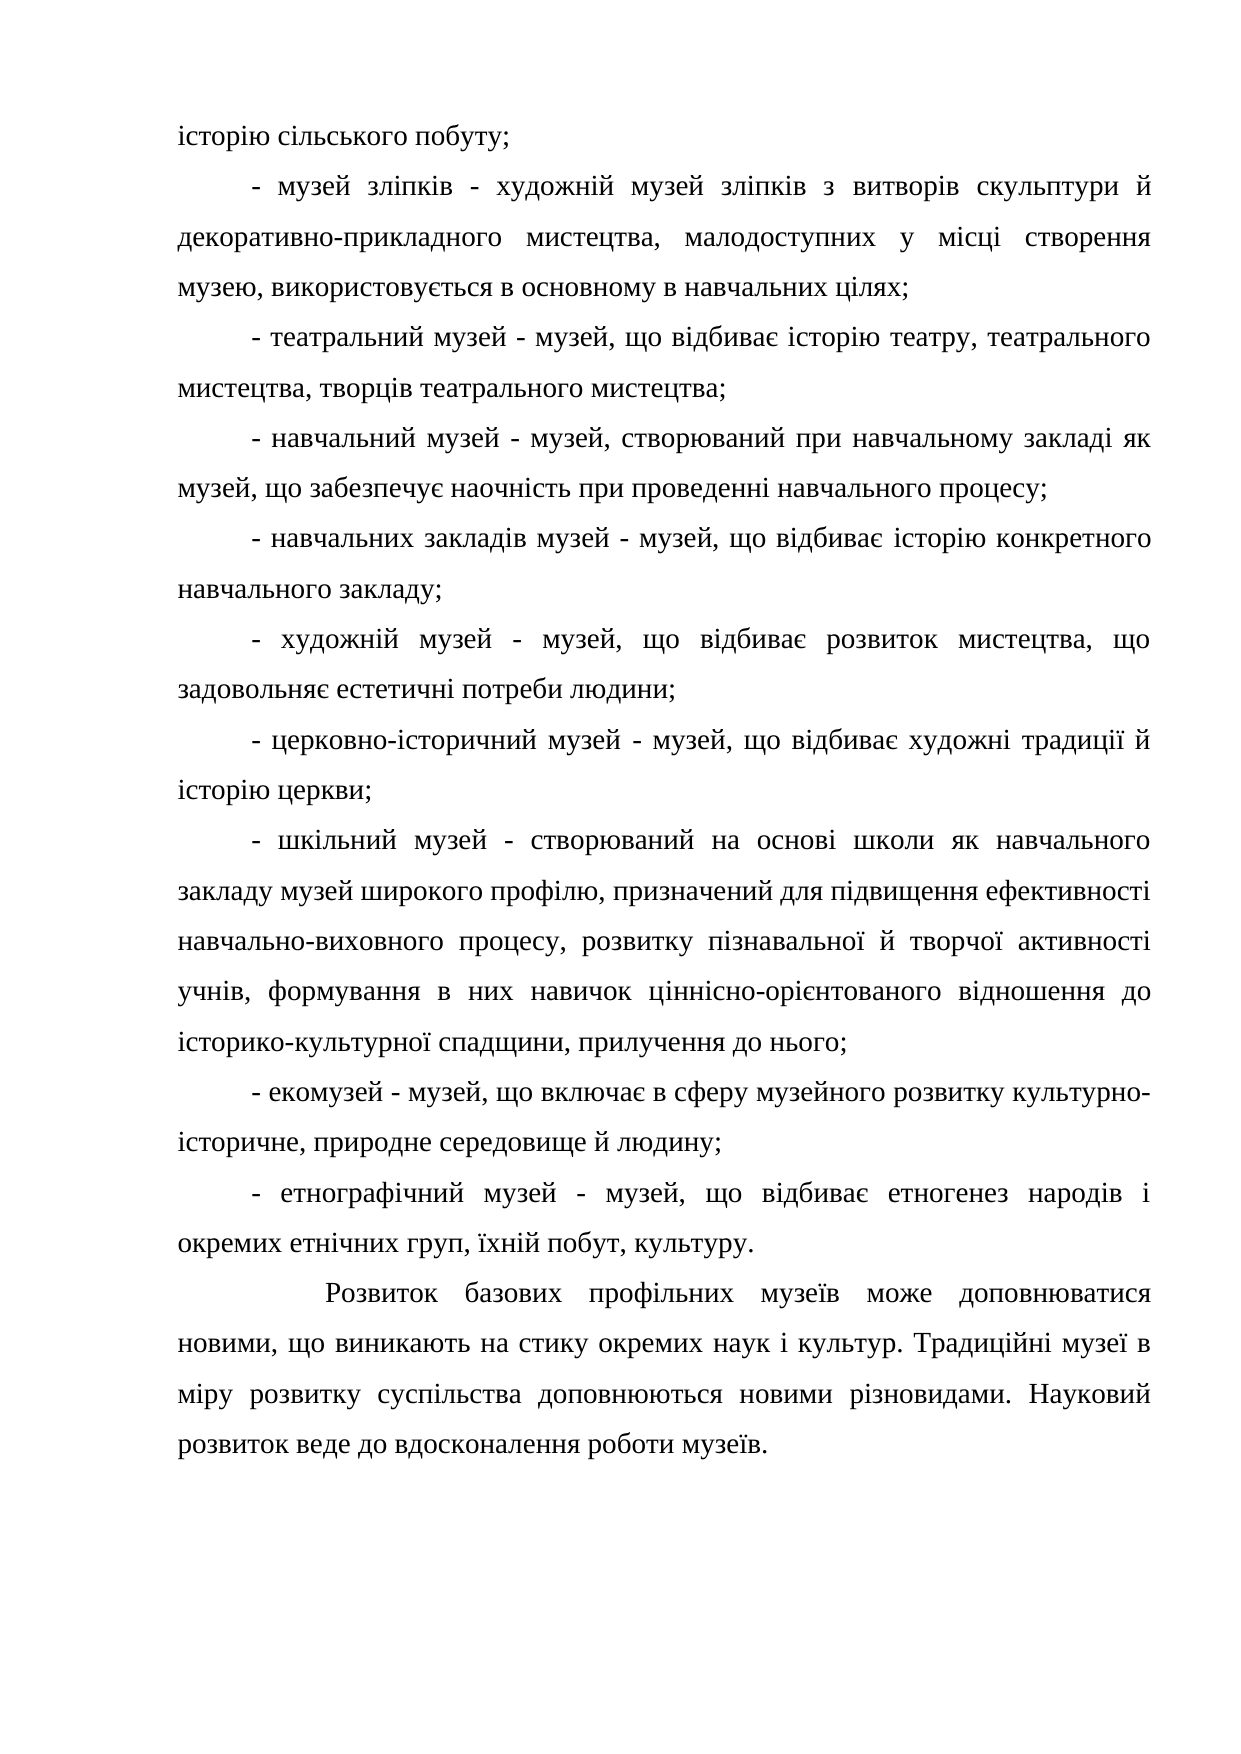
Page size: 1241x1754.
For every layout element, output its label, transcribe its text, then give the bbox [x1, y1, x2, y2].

text - церковно-історичний музей - музей, що відбиває художні традиції й історію церкви; [177, 722, 1152, 806]
text - шкільний музей - створюваний на основі школи як навчального закладу музей широкого профілю, призначений для підвищення ефективності навчально-виховного процесу, розвитку пізнавальної й творчої активності учнів, формування в них навичок ціннісно-орієнтованого відношення до історико-культурної спадщини, прилучення до нього; [177, 822, 1152, 1057]
text - навчальний музей - музей, створюваний при навчальному закладі як музей, що забезпечує наочність при проведенні навчального процесу; [177, 420, 1152, 504]
text - художній музей - музей, що відбиває розвиток мистецтва, що задовольняє естетичні потреби людини; [177, 621, 1152, 705]
text - театральний музей - музей, що відбиває історію театру, театрального мистецтва, творців театрального мистецтва; [177, 319, 1152, 403]
text - етнографічний музей - музей, що відбиває етногенез народів і окремих етнічних груп, їхній побут, культуру. [177, 1175, 1152, 1258]
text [177, 118, 1152, 152]
text - музей зліпків - художній музей зліпків з витворів скульптури й декоративно-прикладного мистецтва, малодоступних у місці створення музею, використовується в основному в навчальних цілях; [177, 168, 1152, 303]
text - екомузей - музей, що включає в сферу музейного розвитку культурно-історичне, природне середовище й людину; [177, 1074, 1152, 1158]
text Розвиток базових профільних музеїв може доповнюватися новими, що виникають на стику окремих наук і культур. Традиційні музеї в міру розвитку суспільства доповнюються новими різновидами. Науковий розвиток веде до вдосконалення роботи музеїв. [177, 1275, 1152, 1460]
text - навчальних закладів музей - музей, що відбиває історію конкретного навчального закладу; [177, 521, 1152, 604]
